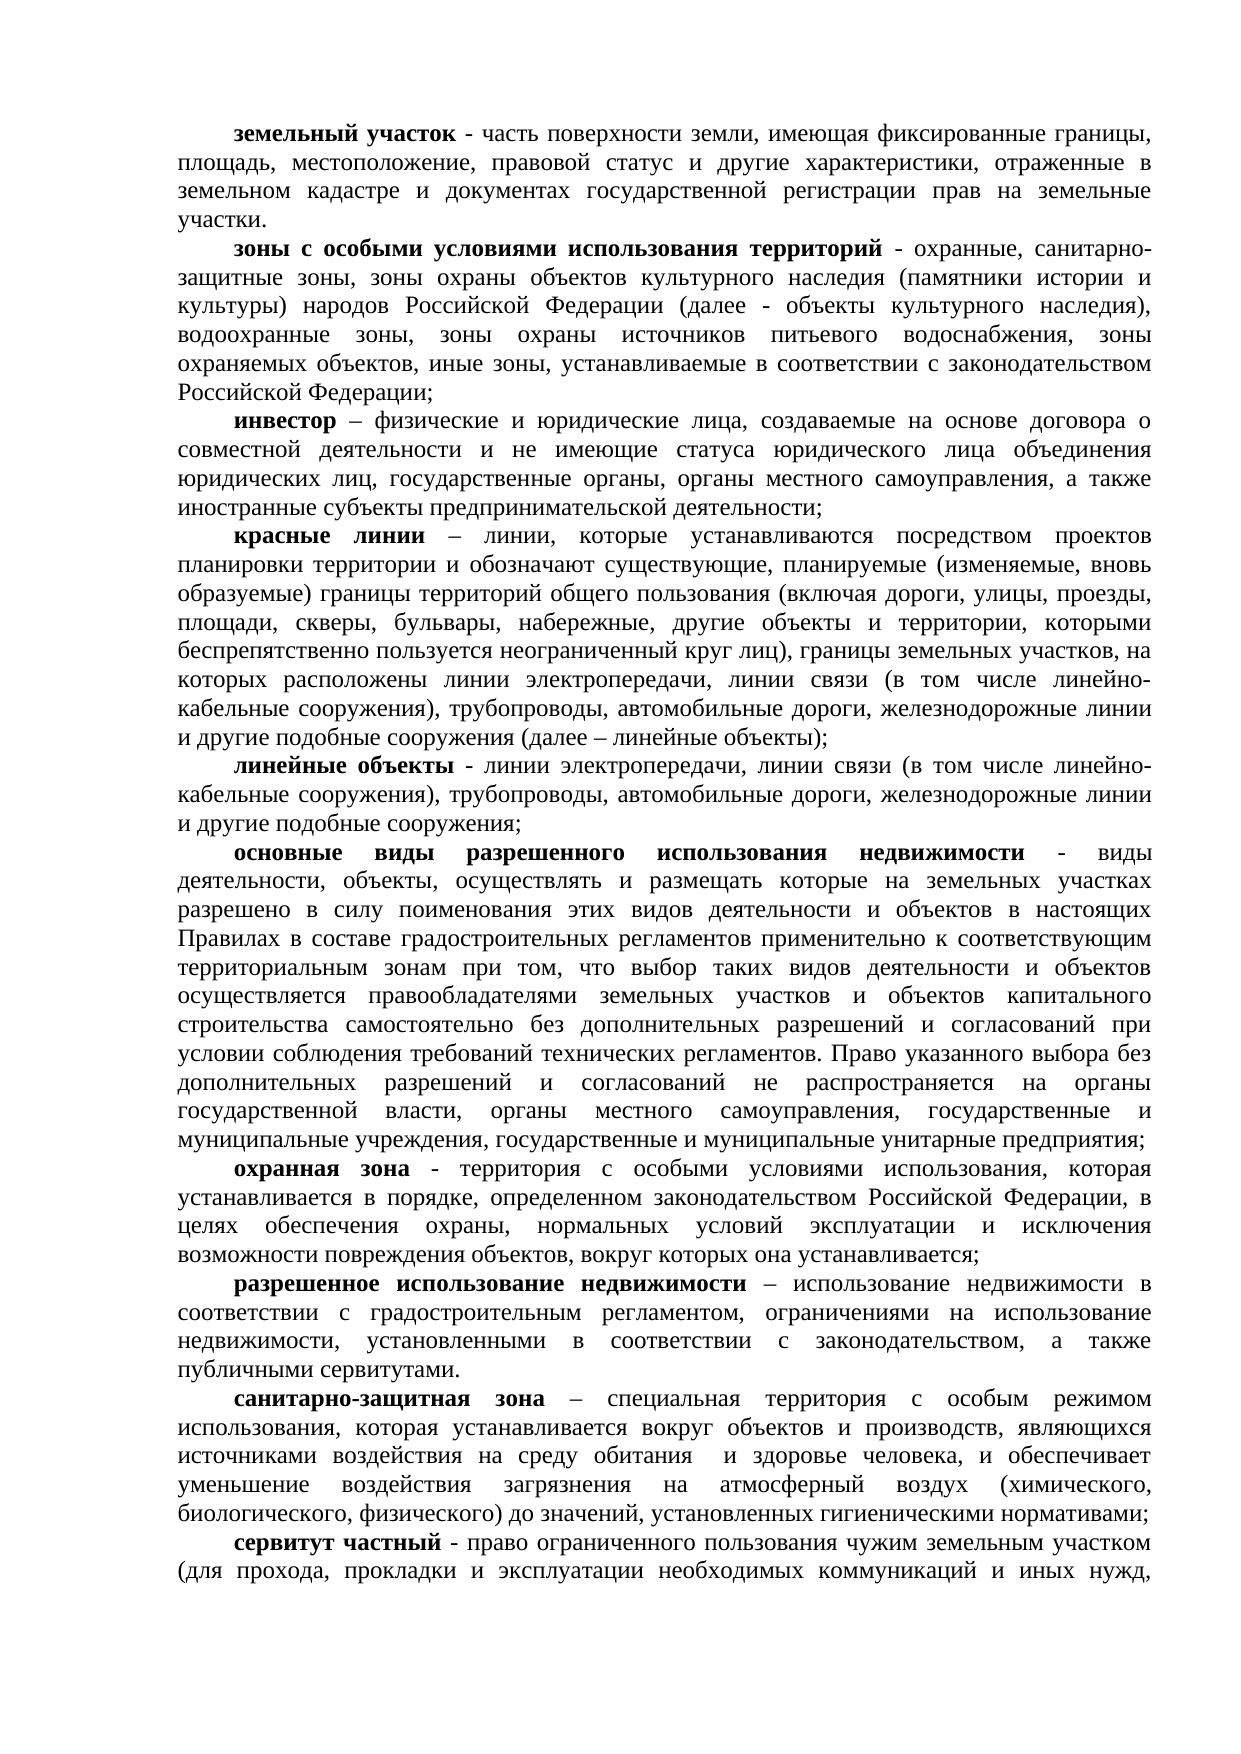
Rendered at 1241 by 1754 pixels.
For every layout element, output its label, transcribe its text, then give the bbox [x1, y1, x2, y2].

text зоны с особыми условиями использования территорий - охранные, санитарно-защитные зоны, зоны охраны объектов культурного наследия (памятники истории и культуры) народов Российской Федерации (далее - объекты культурного наследия), водоохранные зоны, зоны охраны источников питьевого водоснабжения, зоны охраняемых объектов, иные зоны, устанавливаемые в соответствии с законодательством Российской Федерации; [177, 233, 1152, 406]
text основные виды разрешенного использования недвижимости - виды деятельности, объекты, осуществлять и размещать которые на земельных участках разрешено в силу поименования этих видов деятельности и объектов в настоящих Правилах в составе градостроительных регламентов применительно к соответствующим территориальным зонам при том, что выбор таких видов деятельности и объектов осуществляется правообладателями земельных участков и объектов капитального строительства самостоятельно без дополнительных разрешений и согласований при условии соблюдения требований технических регламентов. Право указанного выбора без дополнительных разрешений и согласований не распространяется на органы государственной власти, органы местного самоуправления, государственные и муниципальные учреждения, государственные и муниципальные унитарные предприятия; [177, 837, 1152, 1153]
text красные линии – линии, которые устанавливаются посредством проектов планировки территории и обозначают существующие, планируемые (изменяемые, вновь образуемые) границы территорий общего пользования (включая дороги, улицы, проезды, площади, скверы, бульвары, набережные, другие объекты и территории, которыми беспрепятственно пользуется неограниченный круг лиц), границы земельных участков, на которых расположены линии электропередачи, линии связи (в том числе линейно-кабельные сооружения), трубопроводы, автомобильные дороги, железнодорожные линии и другие подобные сооружения (далее – линейные объекты); [177, 521, 1152, 751]
text инвестор – физические и юридические лица, создаваемые на основе договора о совместной деятельности и не имеющие статуса юридического лица объединения юридических лиц, государственные органы, органы местного самоуправления, а также иностранные субъекты предпринимательской деятельности; [177, 406, 1152, 521]
text охранная зона - территория с особыми условиями использования, которая устанавливается в порядке, определенном законодательством Российской Федерации, в целях обеспечения охраны, нормальных условий эксплуатации и исключения возможности повреждения объектов, вокруг которых она устанавливается; [177, 1153, 1152, 1268]
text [177, 1527, 1152, 1584]
text разрешенное использование недвижимости – использование недвижимости в соответствии с градостроительным регламентом, ограничениями на использование недвижимости, установленными в соответствии с законодательством, а также публичными сервитутами. [177, 1268, 1152, 1383]
text земельный участок - часть поверхности земли, имеющая фиксированные границы, площадь, местоположение, правовой статус и другие характеристики, отраженные в земельном кадастре и документах государственной регистрации прав на земельные участки. [177, 118, 1152, 233]
text санитарно-защитная зона – специальная территория с особым режимом использования, которая устанавливается вокруг объектов и производств, являющихся источниками воздействия на среду обитания и здоровье человека, и обеспечивает уменьшение воздействия загрязнения на атмосферный воздух (химического, биологического, физического) до значений, установленных гигиеническими нормативами; [177, 1383, 1152, 1527]
text линейные объекты - линии электропередачи, линии связи (в том числе линейно-кабельные сооружения), трубопроводы, автомобильные дороги, железнодорожные линии и другие подобные сооружения; [177, 751, 1152, 837]
